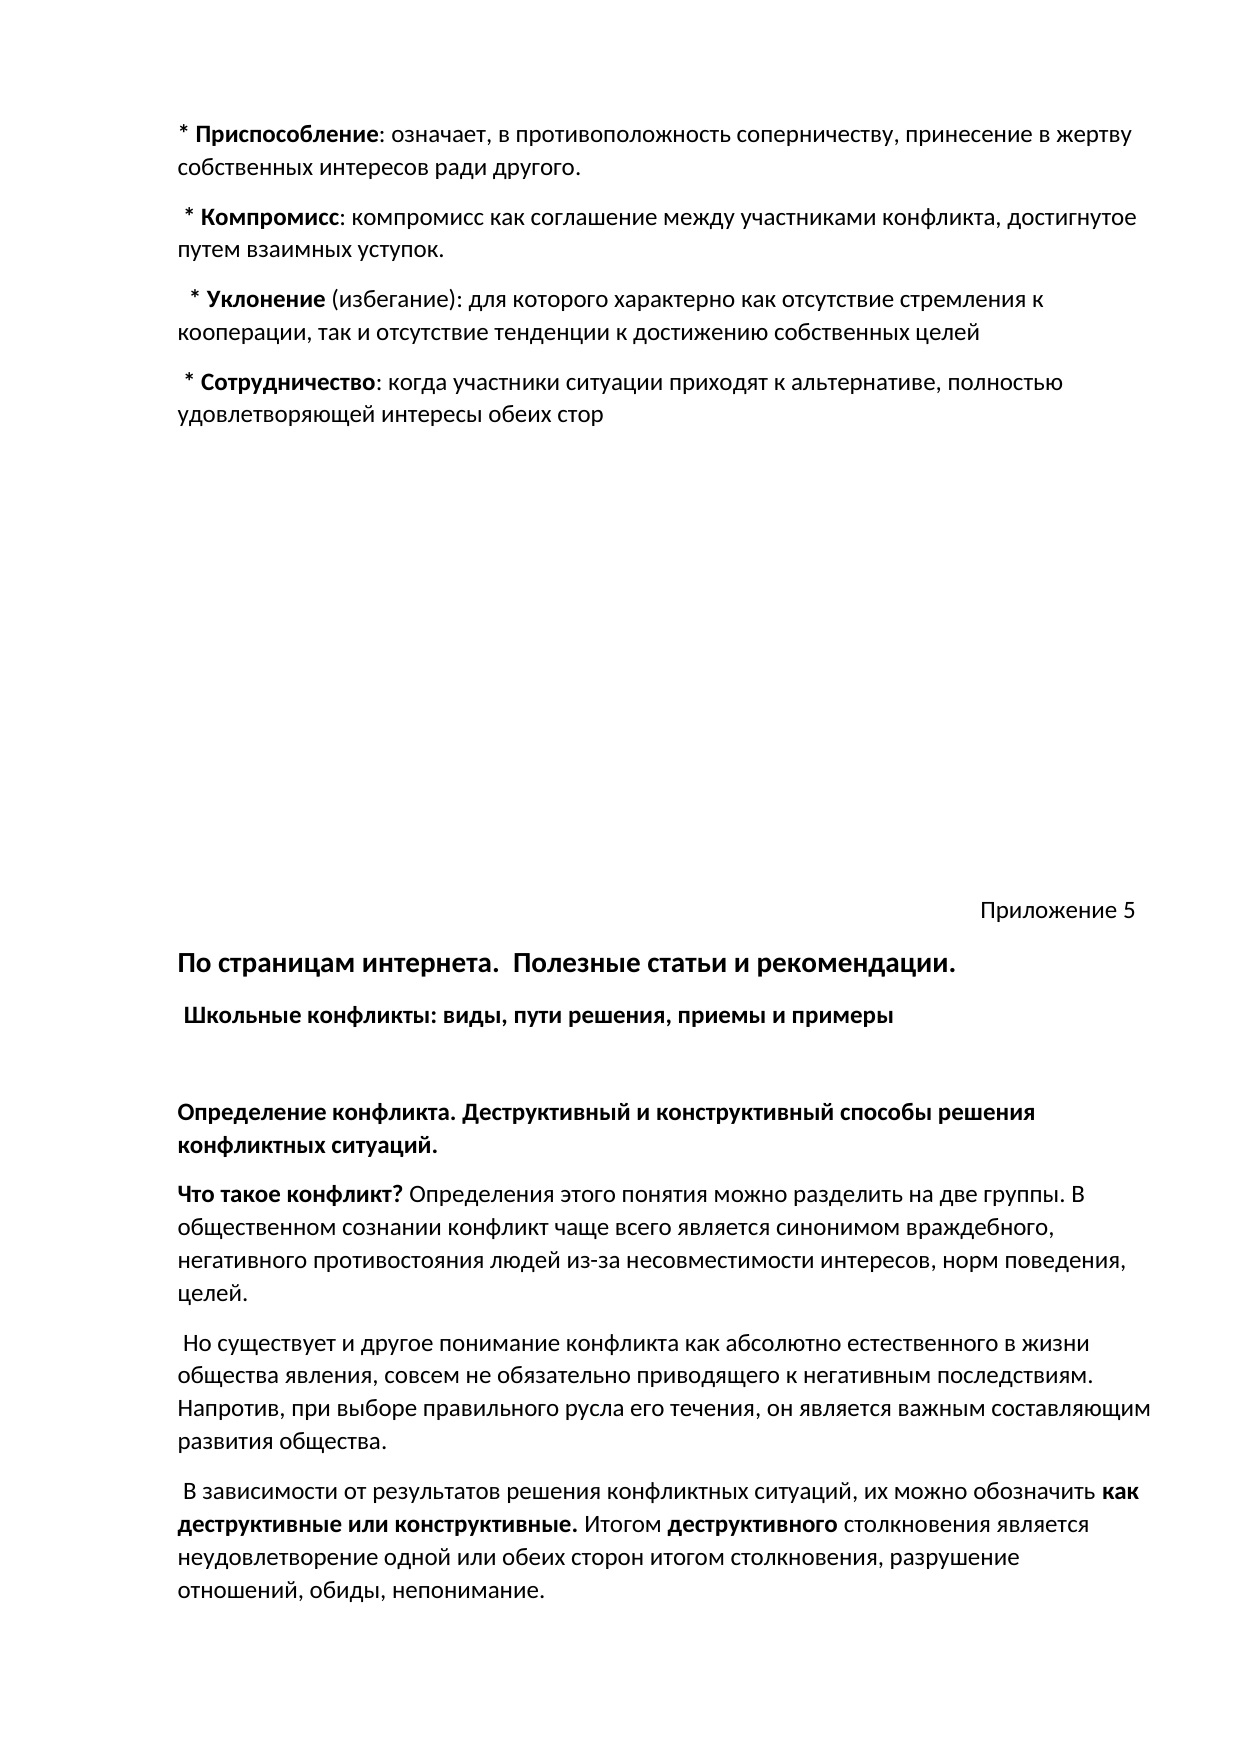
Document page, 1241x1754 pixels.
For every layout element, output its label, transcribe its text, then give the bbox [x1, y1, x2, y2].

text Что такое конфликт? Определения этого понятия можно разделить на две группы. В общественном сознании конфликт чаще всего является синонимом враждебного, негативного противостояния людей из-за несовместимости интересов, норм поведения, целей. [177, 1178, 1152, 1308]
text В зависимости от результатов решения конфликтных ситуаций, их можно обозначить как деструктивные или конструктивные. Итогом деструктивного столкновения является неудовлетворение одной или обеих сторон итогом столкновения, разрушение отношений, обиды, непонимание. [177, 1475, 1152, 1604]
text * Уклонение (избегание): для которого характерно как отсутствие стремления к кооперации, так и отсутствие тенденции к достижению собственных целей [177, 283, 1152, 347]
text * Компромисс: компромисс как соглашение между участниками конфликта, достигнутое путем взаимных уступок. [177, 201, 1152, 264]
text Определение конфликта. Деструктивный и конструктивный способы решения конфликтных ситуаций. [177, 1096, 1152, 1159]
text Школьные конфликты: виды, пути решения, приемы и примеры [177, 999, 1152, 1029]
text * Приспособление: означает, в противоположность соперничеству, принесение в жертву собственных интересов ради другого. [177, 118, 1152, 182]
text Но существует и другое понимание конфликта как абсолютно естественного в жизни общества явления, совсем не обязательно приводящего к негативным последствиям. Напротив, при выборе правильного русла его течения, он является важным составляющим развития общества. [177, 1327, 1152, 1456]
text По страницам интернета. Полезные статьи и рекомендации. [177, 944, 1152, 979]
text * Сотрудничество: когда участники ситуации приходят к альтернативе, полностью удовлетворяющей интересы обеих стор [177, 366, 1152, 429]
text Приложение 5 [177, 894, 1152, 925]
